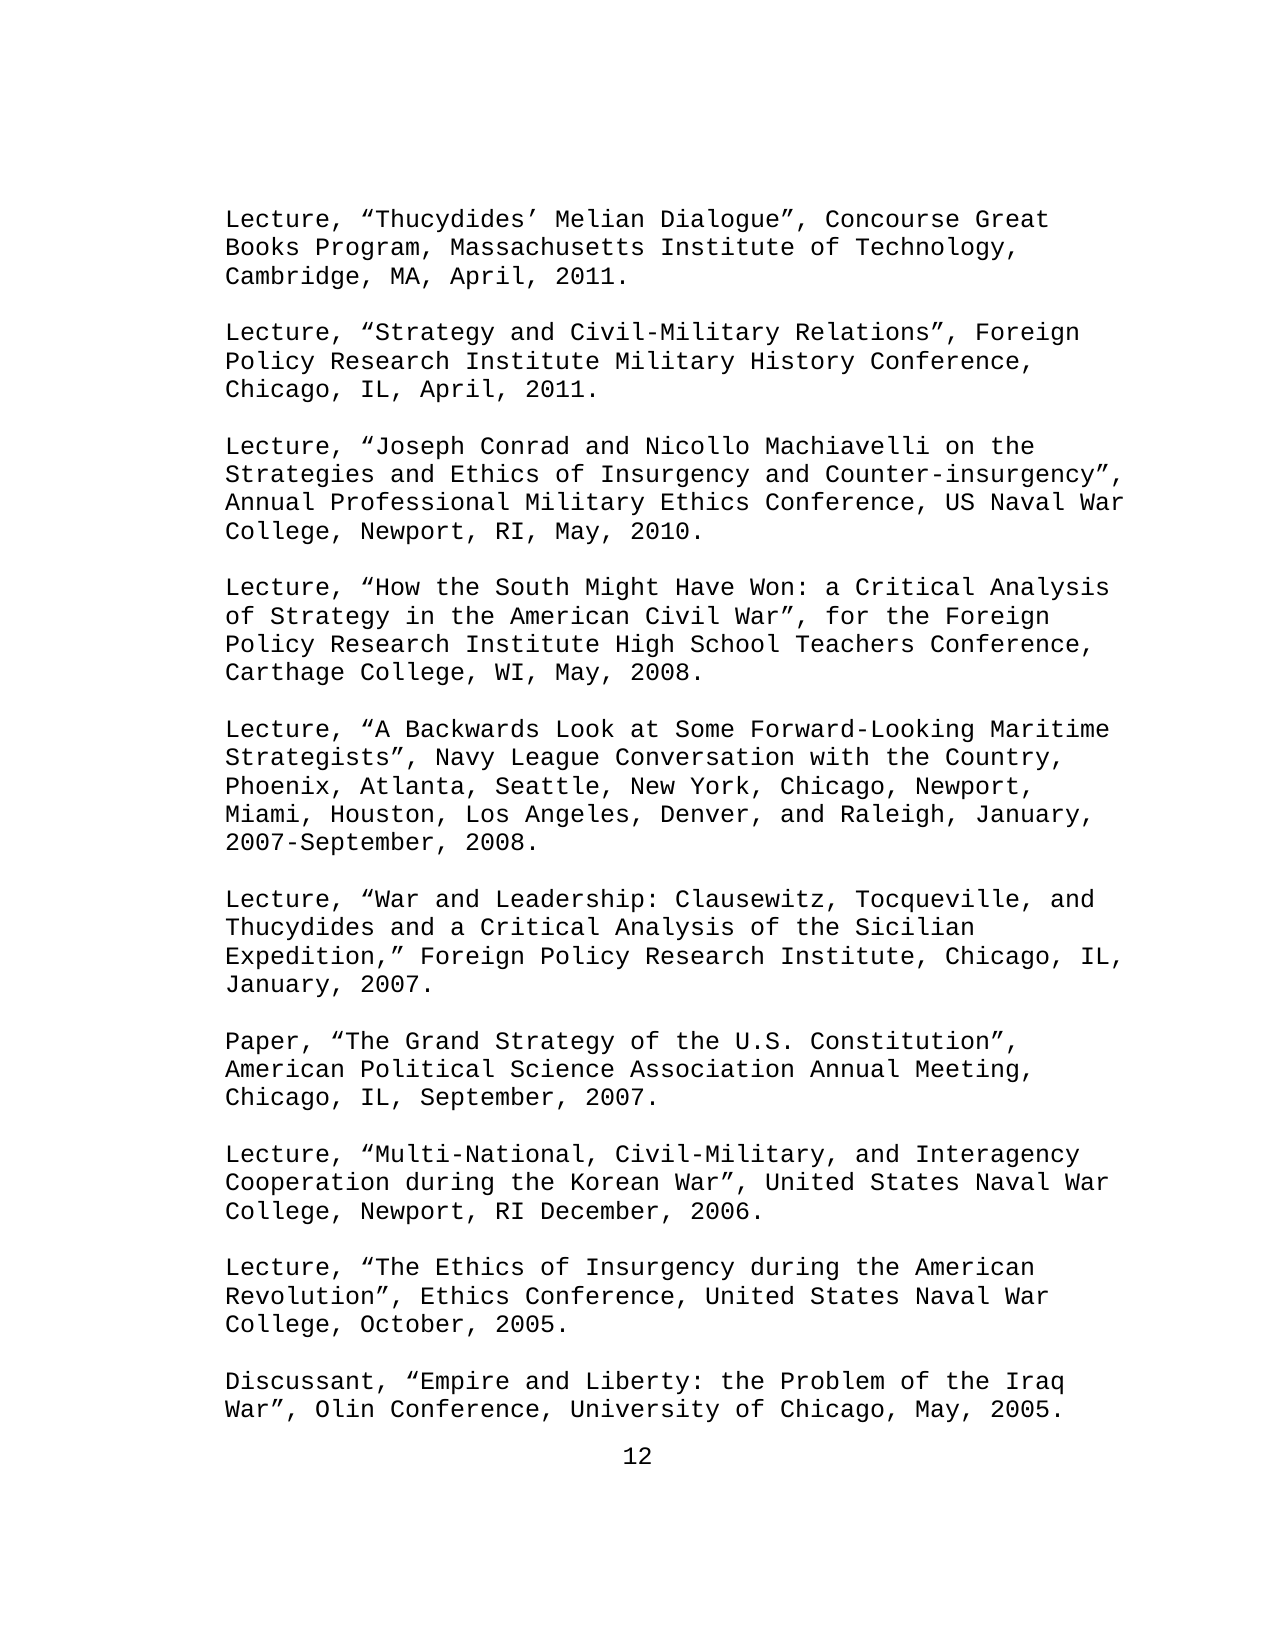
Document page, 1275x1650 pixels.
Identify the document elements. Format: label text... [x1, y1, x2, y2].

text Paper, “The Grand Strategy of the U.S. Constitution”, American Political Science Association Annual Meeting, Chicago, IL, September, 2007. [225, 1028, 1125, 1113]
text Discussant, “Empire and Liberty: the Problem of the Iraq War”, Olin Conference, University of Chicago, May, 2005. [225, 1368, 1125, 1425]
text Lecture, “War and Leadership: Clausewitz, Tocqueville, and Thucydides and a Critical Analysis of the Sicilian Expedition,” Foreign Policy Research Institute, Chicago, IL, January, 2007. [225, 887, 1125, 1000]
text Lecture, “The Ethics of Insurgency during the American Revolution”, Ethics Conference, United States Naval War College, October, 2005. [225, 1255, 1125, 1340]
text Lecture, “Multi-National, Civil-Military, and Interagency Cooperation during the Korean War”, United States Naval War College, Newport, RI December, 2006. [225, 1142, 1125, 1227]
text Lecture, “Strategy and Civil-Military Relations”, Foreign Policy Research Institute Military History Conference, Chicago, IL, April, 2011. [225, 320, 1125, 405]
text Lecture, “Joseph Conrad and Nicollo Machiavelli on the Strategies and Ethics of Insurgency and Counter-insurgency”, Annual Professional Military Ethics Conference, US Naval War College, Newport, RI, May, 2010. [225, 433, 1125, 547]
text Lecture, “Thucydides’ Melian Dialogue”, Concourse Great Books Program, Massachusetts Institute of Technology, Cambridge, MA, April, 2011. [225, 207, 1125, 292]
text Lecture, “A Backwards Look at Some Forward-Looking Maritime Strategists”, Navy League Conversation with the Country, Phoenix, Atlanta, Seattle, New York, Chicago, Newport, Miami, Houston, Los Angeles, Denver, and Raleigh, January, 2007-September, 2008. [225, 717, 1125, 858]
text Lecture, “How the South Might Have Won: a Critical Analysis of Strategy in the American Civil War”, for the Foreign Policy Research Institute High School Teachers Conference, Carthage College, WI, May, 2008. [225, 575, 1125, 688]
